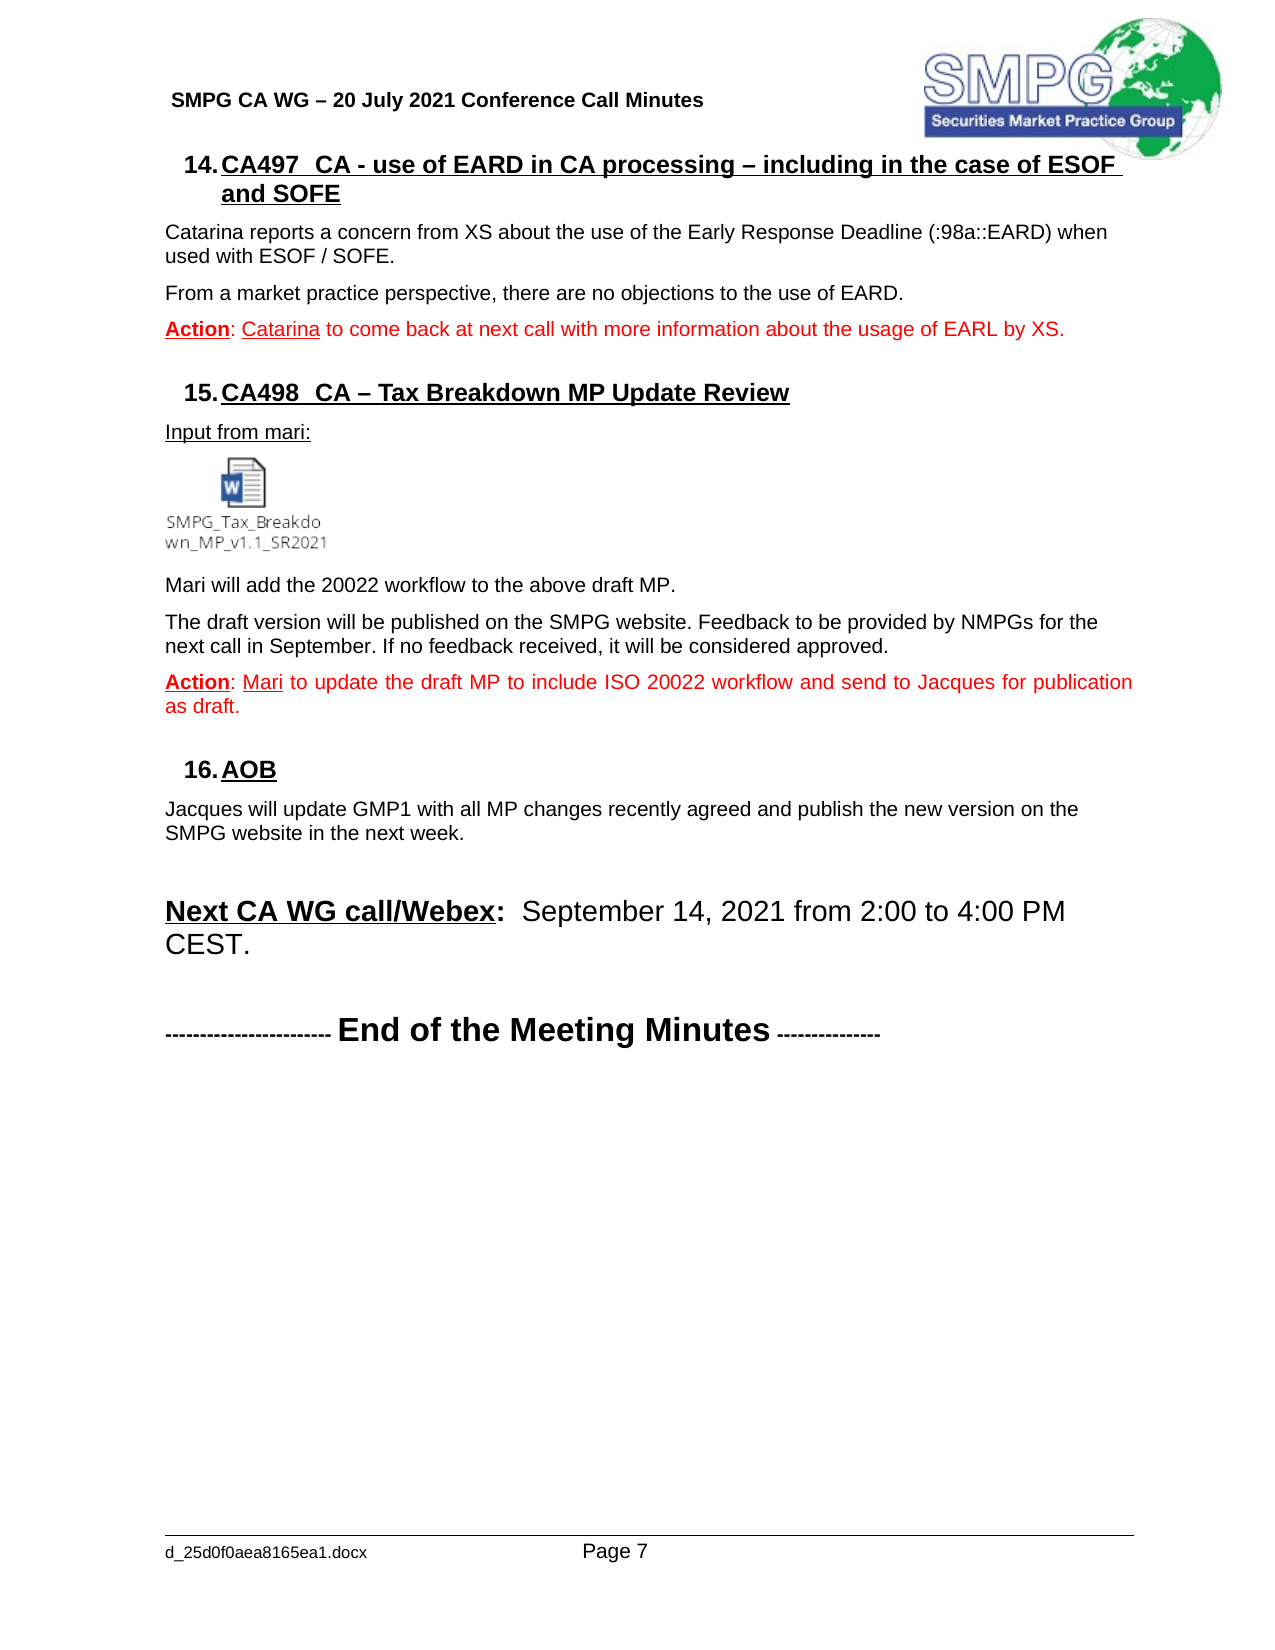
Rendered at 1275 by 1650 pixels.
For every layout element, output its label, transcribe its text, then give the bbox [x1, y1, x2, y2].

text Input from mari: [165, 419, 1134, 443]
text Action: Mari to update the draft MP to include ISO 20022 workflow and send to Jacques for publication as draft. [165, 670, 1134, 718]
text From a market practice perspective, there are no objections to the use of EARD. [165, 280, 1134, 304]
text Action: Catarina to come back at next call with more information about the usage of EARL by XS. [165, 317, 1134, 341]
subtitle AOB [184, 756, 1134, 784]
text ------------------------ End of the Meeting Minutes --------------- [165, 1010, 1134, 1048]
text The draft version will be published on the SMPG website. Feedback to be provided by NMPGs for the next call in September. If no feedback received, it will be considered approved. [165, 610, 1134, 658]
picture [924, 18, 1222, 160]
text Jacques will update GMP1 with all MP changes recently agreed and publish the new version on the SMPG website in the next week. [165, 797, 1134, 845]
text Next CA WG call/Webex: September 14, 2021 from 2:00 to 4:00 PM CEST. [165, 894, 1134, 961]
subtitle CA497 CA - use of EARD in CA processing – including in the case of ESOF and SOFE [184, 150, 1134, 207]
text Mari will add the 20022 workflow to the above draft MP. [165, 573, 1134, 597]
subtitle CA498 CA – Tax Breakdown MP Update Review [184, 378, 1134, 407]
text Catarina reports a concern from XS about the use of the Early Response Deadline (:98a::EARD) when used with ESOF / SOFE. [165, 220, 1134, 268]
